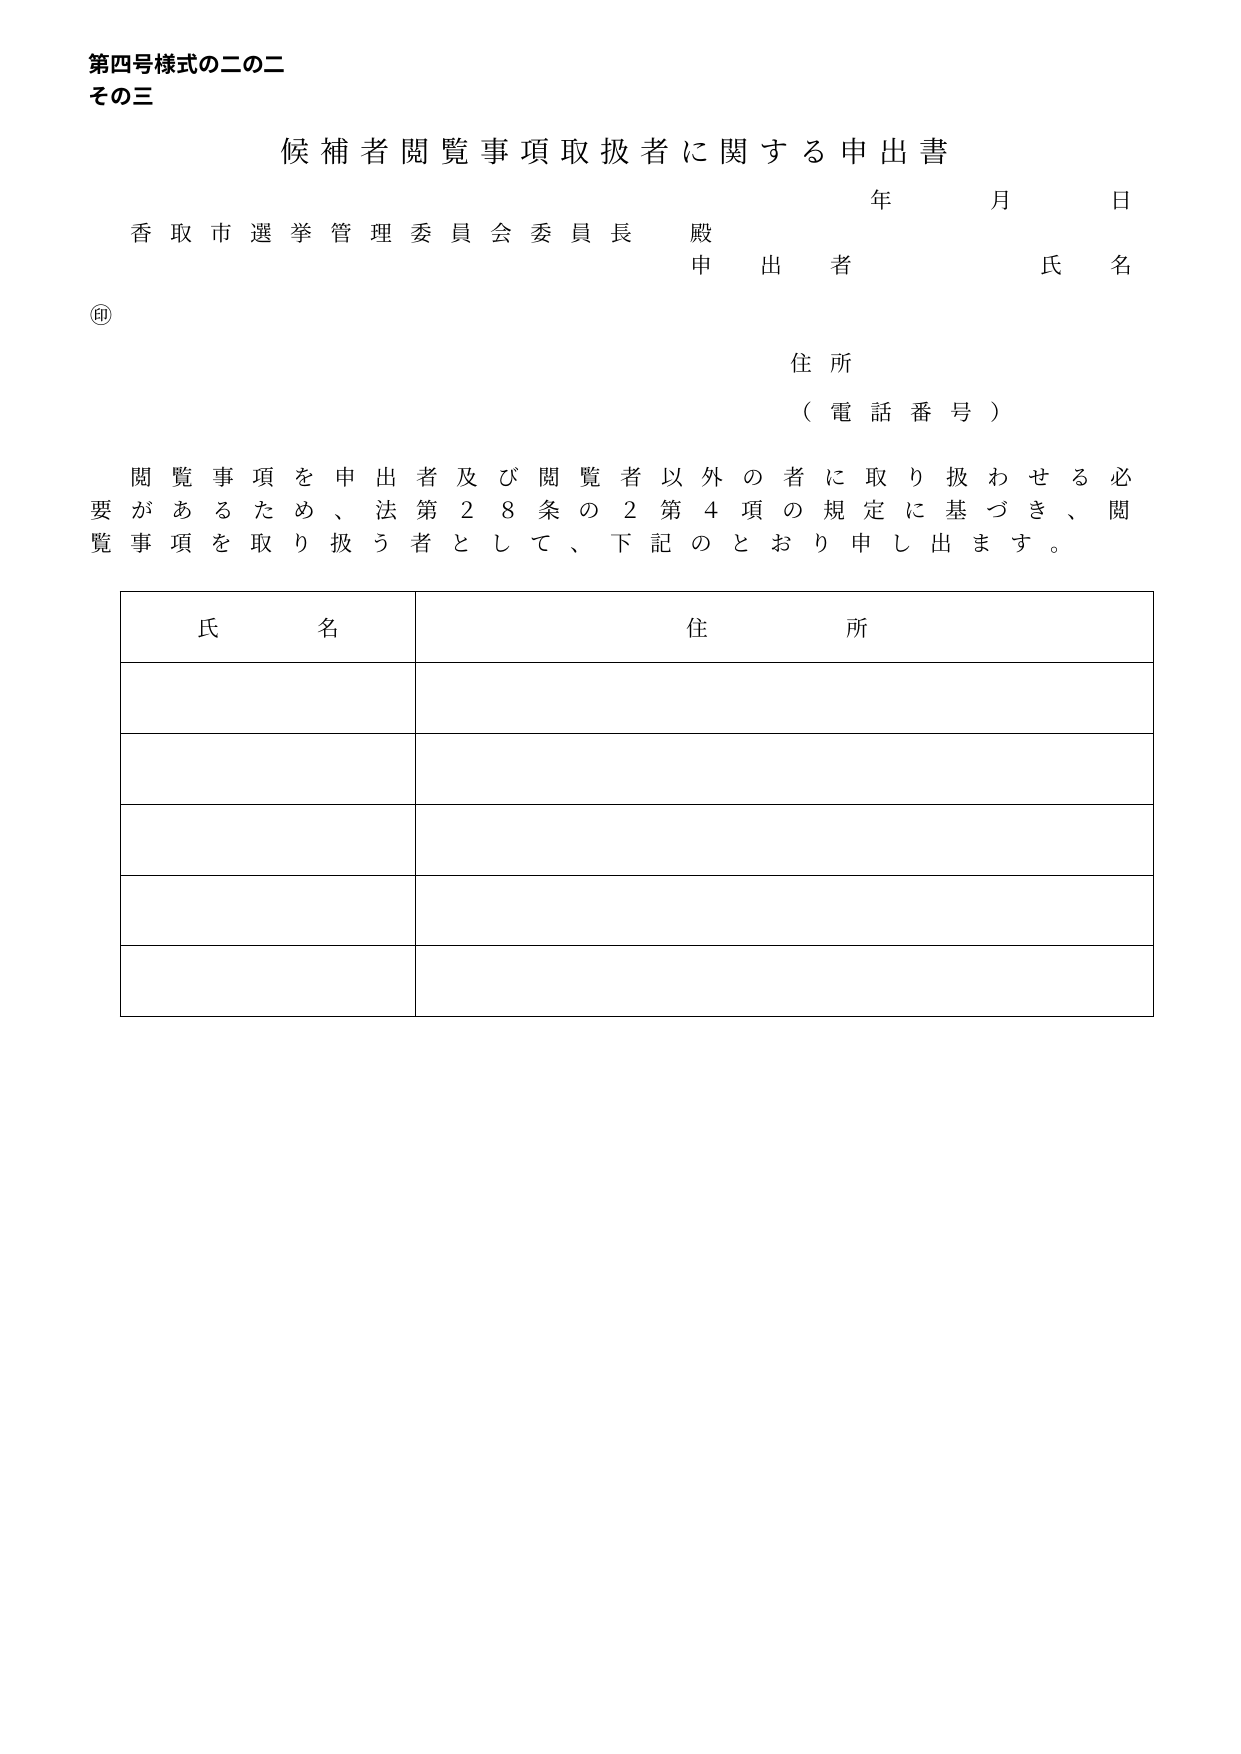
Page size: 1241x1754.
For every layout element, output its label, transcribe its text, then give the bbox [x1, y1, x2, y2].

table_cell [416, 946, 1153, 1016]
table_header 氏 名 [121, 592, 415, 662]
text 候補者閲覧事項取扱者に関する申出書 [90, 117, 1150, 182]
table_cell [416, 663, 1153, 733]
table_cell [121, 946, 415, 1016]
table_cell [416, 876, 1153, 945]
table_cell [121, 876, 415, 945]
table_header 住 所 [416, 592, 1153, 662]
table_cell [416, 734, 1153, 804]
table_cell [121, 734, 415, 804]
table_cell [416, 805, 1153, 874]
table_cell [121, 805, 415, 874]
text 住所 [90, 346, 1150, 379]
text 閲覧事項を申出者及び閲覧者以外の者に取り扱わせる必要があるため、法第２８条の２第４項の規定に基づき、閲覧事項を取り扱う者として、下記のとおり申し出ます。 [90, 460, 1150, 558]
text 年 月 日 [90, 182, 1150, 215]
text （電話番号） [90, 394, 1150, 427]
text 香取市選挙管理委員会委員長 殿 [90, 215, 1150, 248]
text 申出者 氏名 ㊞ [90, 248, 1150, 330]
table_cell [121, 663, 415, 733]
